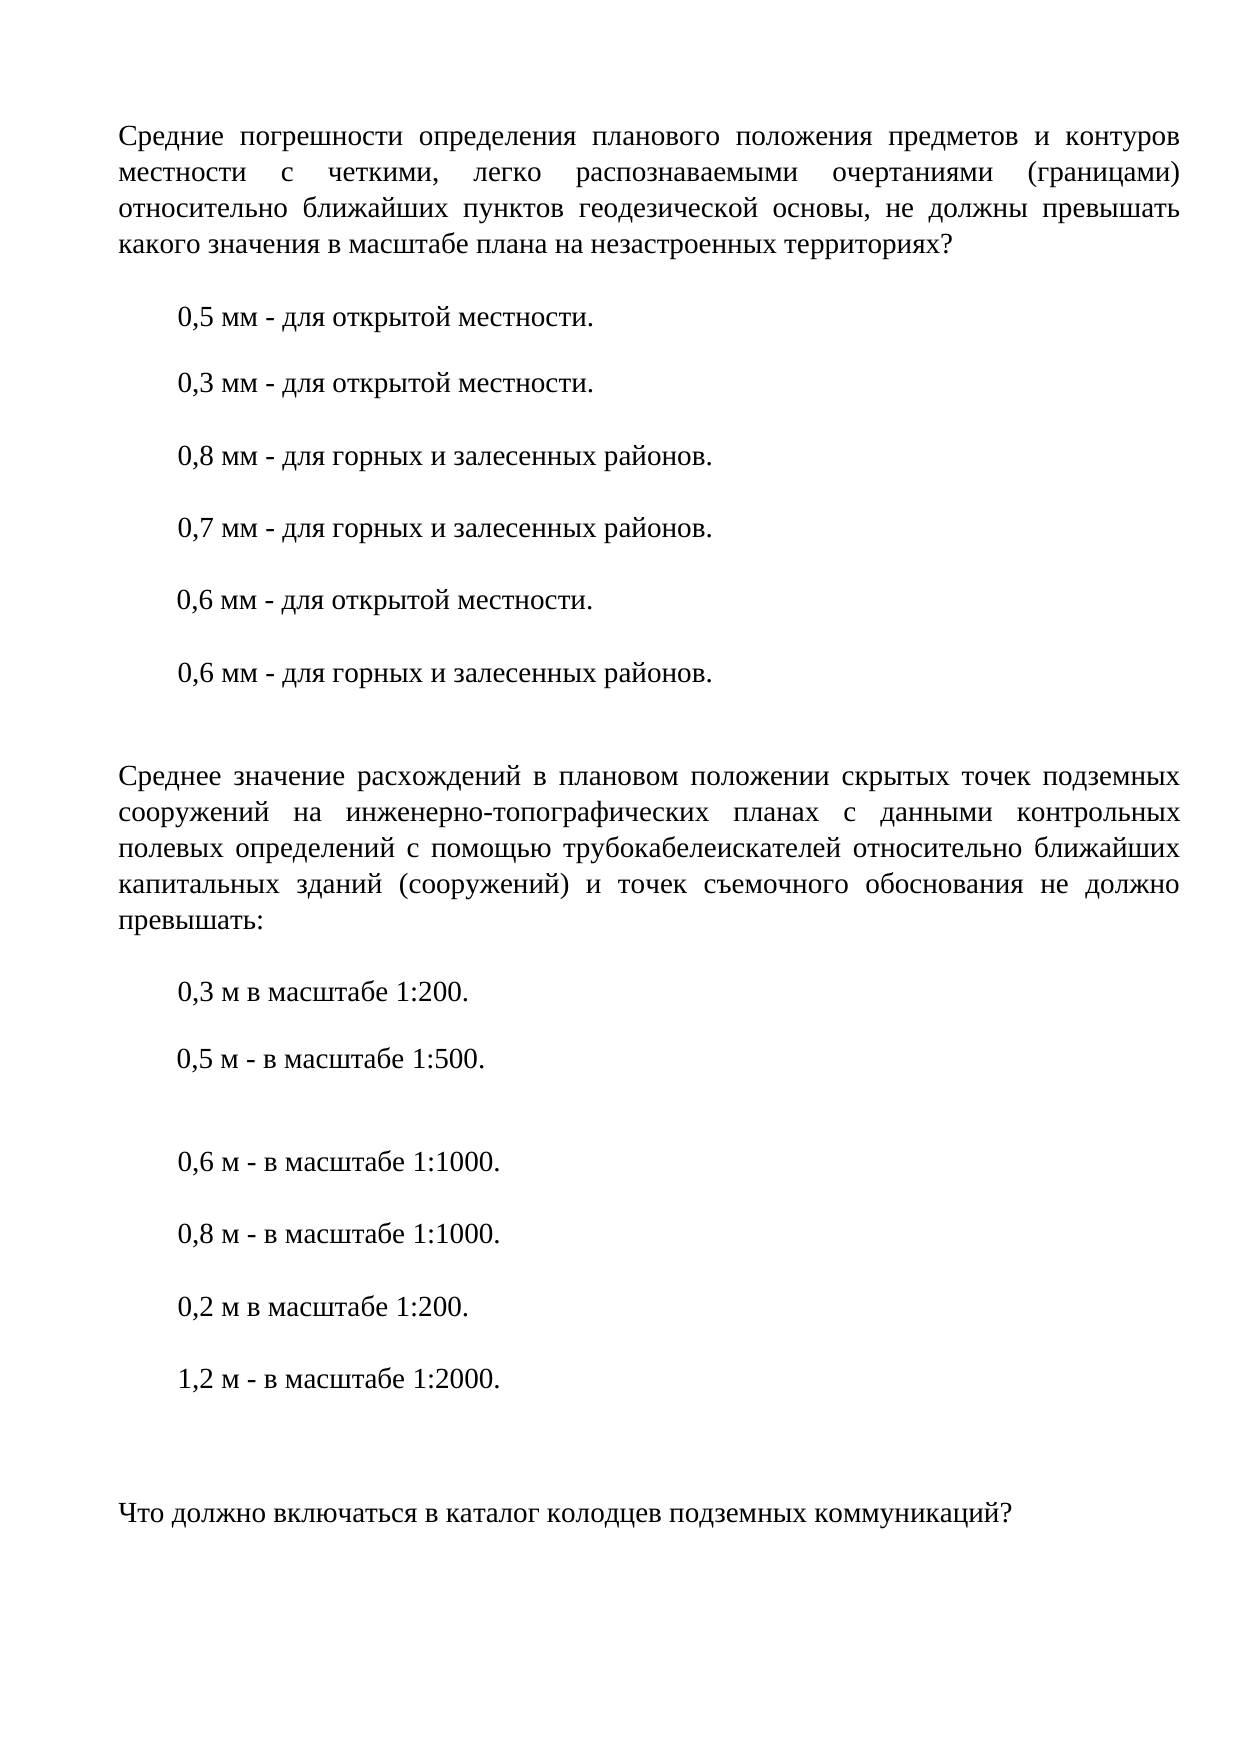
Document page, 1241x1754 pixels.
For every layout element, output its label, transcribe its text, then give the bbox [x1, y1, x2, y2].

text 0,8 м - в масштабе 1:1000. [118, 1217, 1181, 1286]
text 0,6 мм - для открытой местности. [118, 582, 1181, 652]
text 0,5 мм - для открытой местности. [118, 299, 1181, 332]
text 0,3 мм - для открытой местности. [118, 366, 1181, 435]
text 0,7 мм - для горных и залесенных районов. [118, 510, 1181, 580]
text Средние погрешности определения планового положения предметов и контуров местности с четкими, легко распознаваемыми очертаниями (границами) относительно ближайших пунктов геодезической основы, не должны превышать какого значения в масштабе плана на незастроенных территориях? [118, 118, 1181, 296]
text Среднее значение расхождений в плановом положении скрытых точек подземных сооружений на инженерно-топографических планах с данными контрольных полевых определений с помощью трубокабелеискателей относительно ближайших капитальных зданий (сооружений) и точек съемочного обоснования не должно превышать: [118, 758, 1181, 972]
text 0,6 м - в масштабе 1:1000. [118, 1144, 1181, 1214]
text Что должно включаться в каталог колодцев подземных коммуникаций? [118, 1495, 1181, 1564]
text 0,6 мм - для горных и залесенных районов. [118, 655, 1181, 724]
text 0,5 м - в масштабе 1:500. [118, 1041, 1181, 1111]
text 0,3 м в масштабе 1:200. [118, 974, 1181, 1008]
text 0,2 м в масштабе 1:200. [118, 1289, 1181, 1358]
text 0,8 мм - для горных и залесенных районов. [118, 438, 1181, 508]
text 1,2 м - в масштабе 1:2000. [118, 1361, 1181, 1431]
